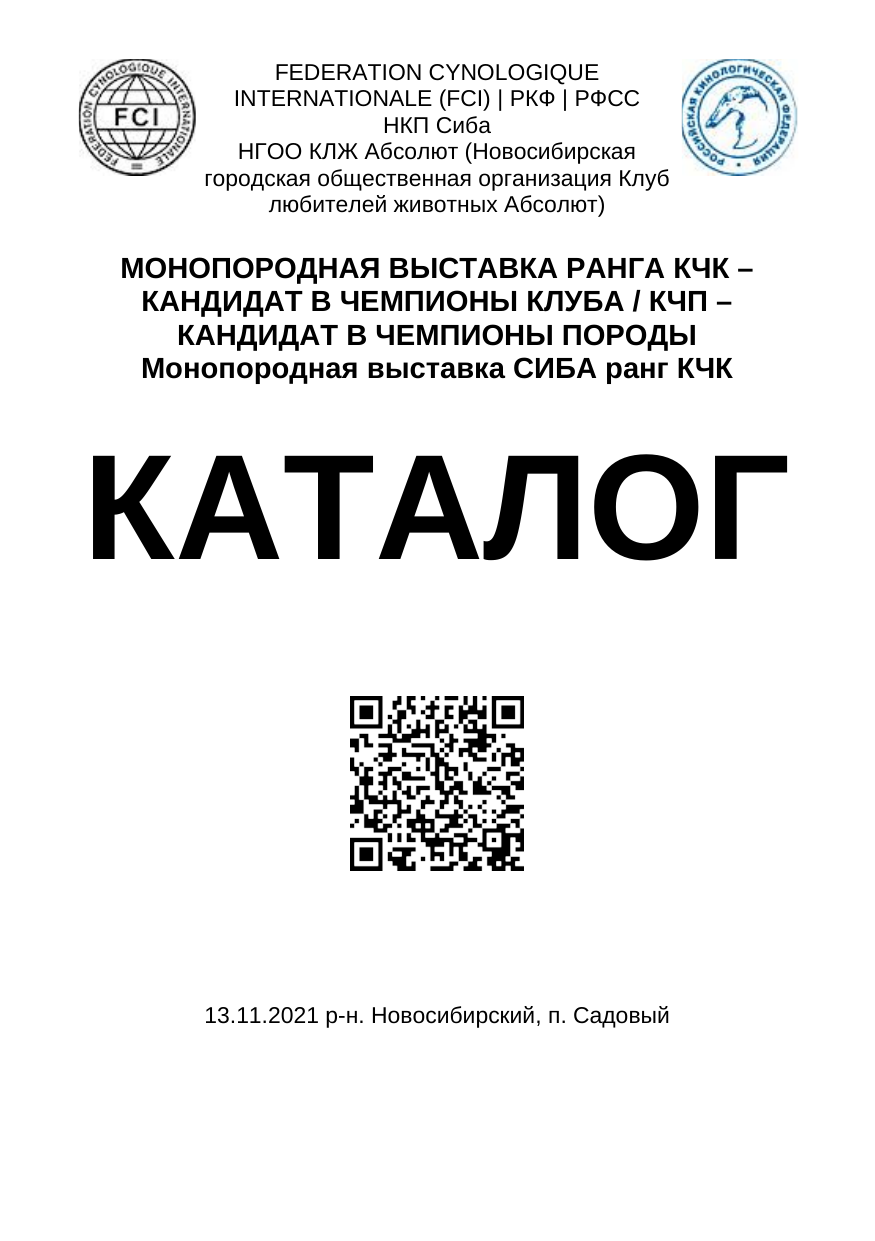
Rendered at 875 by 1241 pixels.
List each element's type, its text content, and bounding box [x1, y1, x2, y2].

picture [78, 59, 196, 176]
text Монопородная выставка СИБА ранг КЧК [74, 351, 800, 385]
text 13.11.2021 р-н. Новосибирский, п. Садовый [74, 1002, 800, 1028]
text КАТАЛОГ [74, 418, 800, 591]
picture [681, 59, 799, 176]
table_header [677, 59, 800, 217]
table_header FEDERATION CYNOLOGIQUE INTERNATIONALE (FCI) | РКФ | РФСС НКП Сиба НГОО КЛЖ Абсолют (Новосибирская городская общественная организация Клуб любителей животных Абсолют) [197, 59, 677, 217]
picture [350, 696, 524, 871]
table_header [74, 59, 197, 217]
text МОНОПОРОДНАЯ ВЫСТАВКА РАНГА КЧК – КАНДИДАТ В ЧЕМПИОНЫ КЛУБА / КЧП – КАНДИДАТ В ЧЕМПИОНЫ ПОРОДЫ [74, 251, 800, 351]
